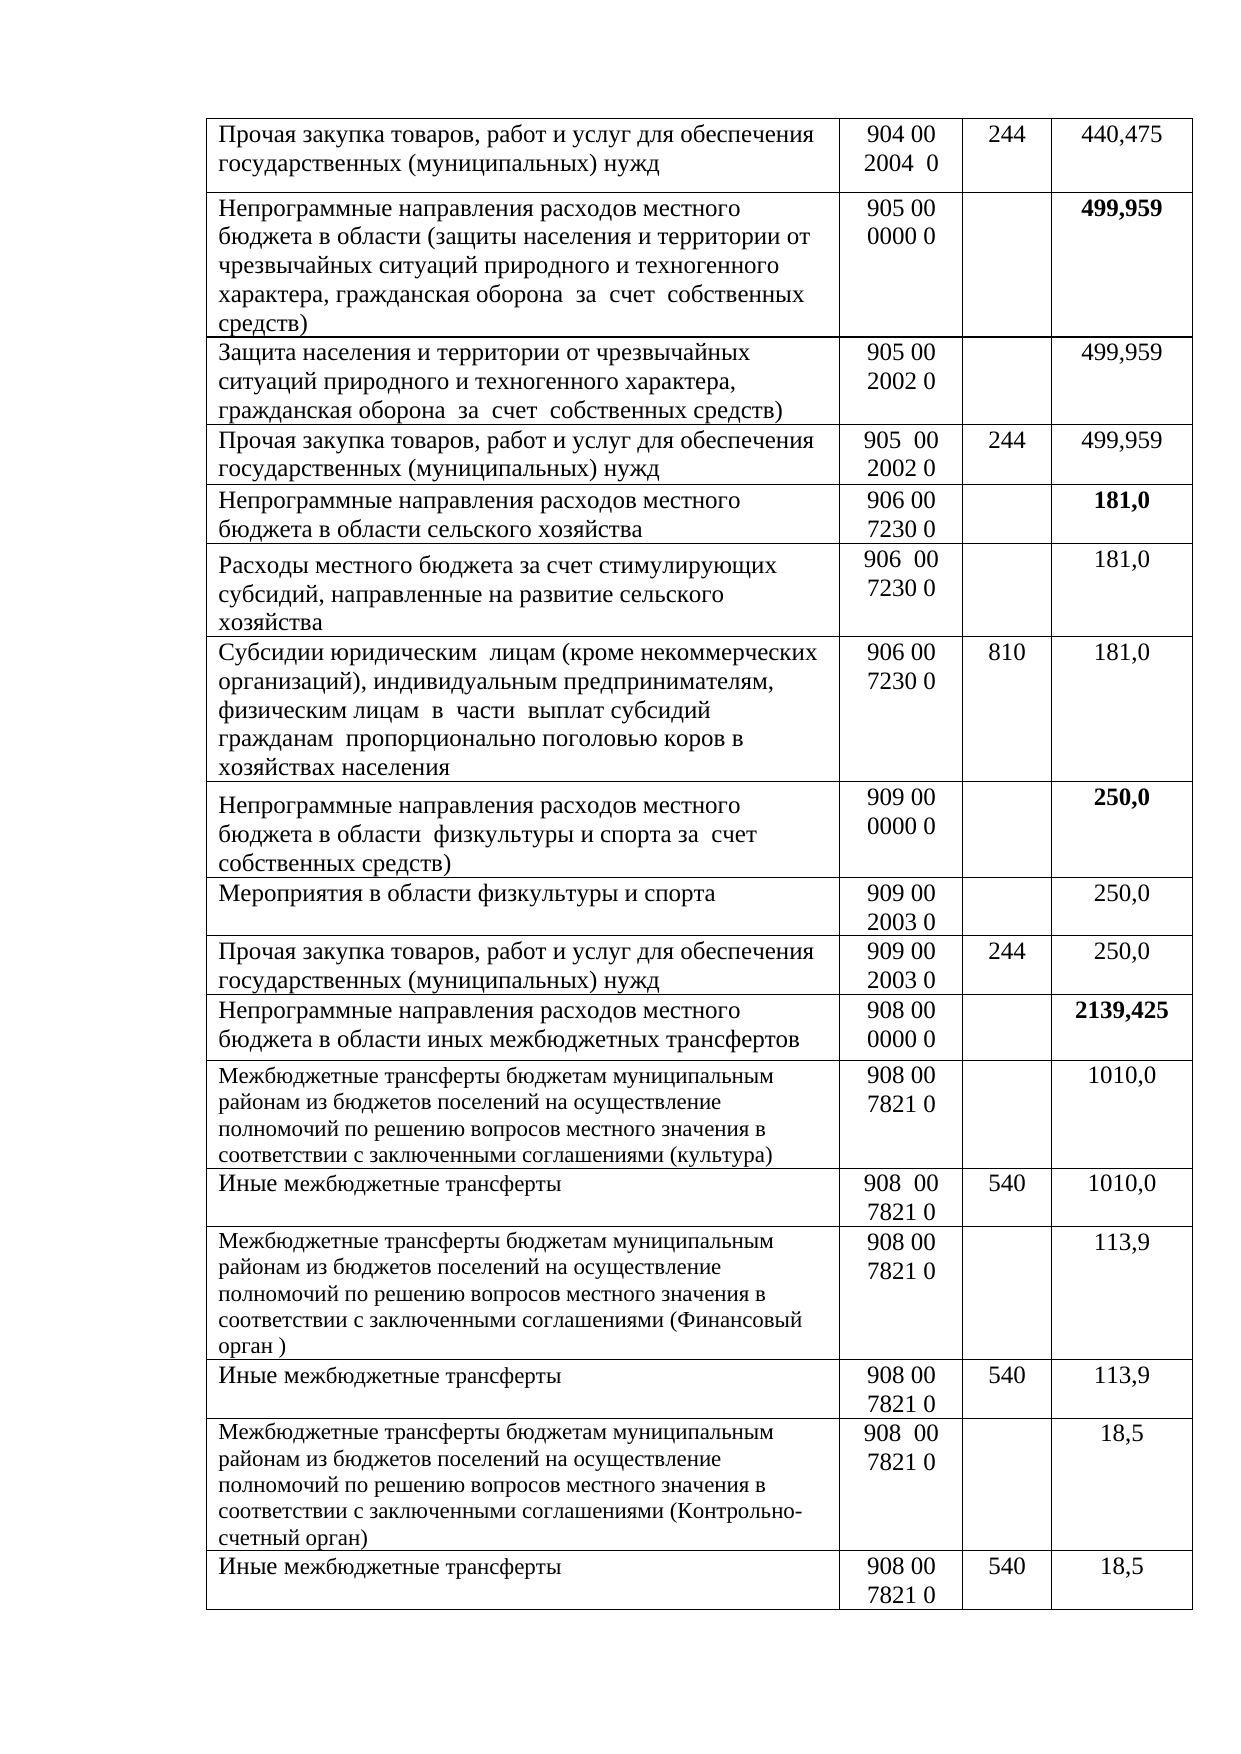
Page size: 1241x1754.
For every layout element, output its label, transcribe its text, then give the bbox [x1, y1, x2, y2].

table_cell 906 00 7230 0 [840, 485, 962, 543]
table_cell [963, 1419, 1051, 1550]
table_cell [963, 193, 1051, 336]
table_cell 440,475 [1052, 119, 1192, 192]
table_cell 906 00 7230 0 [840, 637, 962, 781]
table_cell [963, 782, 1051, 877]
table_cell 909 00 0000 0 [840, 782, 962, 877]
table_cell 499,959 [1052, 425, 1192, 484]
table_cell 18,5 [1052, 1419, 1192, 1550]
table_cell [963, 995, 1051, 1059]
table_cell 113,9 [1052, 1360, 1192, 1417]
table_cell [963, 338, 1051, 424]
table_cell Непрограммные направления расходов местного бюджета в области иных межбюджетных трансфертов [207, 995, 839, 1059]
table_cell Непрограммные направления расходов местного бюджета в области сельского хозяйства [207, 485, 839, 543]
table_cell 250,0 [1052, 782, 1192, 877]
table_cell [963, 878, 1051, 935]
table_cell 810 [963, 637, 1051, 781]
table_cell Межбюджетные трансферты бюджетам муниципальным районам из бюджетов поселений на осуществление полномочий по решению вопросов местного значения в соответствии с заключенными соглашениями (культура) [207, 1061, 839, 1167]
table_cell 113,9 [1052, 1227, 1192, 1359]
table_cell Непрограммные направления расходов местного бюджета в области физкультуры и спорта за счет собственных средств) [207, 782, 839, 877]
table_cell 181,0 [1052, 637, 1192, 781]
table_cell Прочая закупка товаров, работ и услуг для обеспечения государственных (муниципальных) нужд [207, 425, 839, 484]
table_cell [963, 1061, 1051, 1167]
table_cell 908 00 7821 0 [840, 1419, 962, 1550]
table_cell Субсидии юридическим лицам (кроме некоммерческих организаций), индивидуальным предпринимателям, физическим лицам в части выплат субсидий гражданам пропорционально поголовью коров в хозяйствах населения [207, 637, 839, 781]
table_cell 2139,425 [1052, 995, 1192, 1059]
table_cell 181,0 [1052, 485, 1192, 543]
table_cell 904 00 2004 0 [840, 119, 962, 192]
table_cell [963, 1227, 1051, 1359]
table_cell Мероприятия в области физкультуры и спорта [207, 878, 839, 935]
table_cell Иные межбюджетные трансферты [207, 1169, 839, 1226]
table_cell Защита населения и территории от чрезвычайных ситуаций природного и техногенного характера, гражданская оборона за счет собственных средств) [207, 338, 839, 424]
table_cell 1010,0 [1052, 1169, 1192, 1226]
table_cell 250,0 [1052, 936, 1192, 994]
table_cell 244 [963, 936, 1051, 994]
table_cell 908 00 0000 0 [840, 995, 962, 1059]
table_cell Межбюджетные трансферты бюджетам муниципальным районам из бюджетов поселений на осуществление полномочий по решению вопросов местного значения в соответствии с заключенными соглашениями (Контрольно-счетный орган) [207, 1419, 839, 1550]
table_cell 908 00 7821 0 [840, 1169, 962, 1226]
table_cell 499,959 [1052, 193, 1192, 336]
table_cell 244 [963, 119, 1051, 192]
table_cell 908 00 7821 0 [840, 1061, 962, 1167]
table_cell 908 00 7821 0 [840, 1227, 962, 1359]
table_cell 909 00 2003 0 [840, 936, 962, 994]
table_cell 908 00 7821 0 [840, 1551, 962, 1609]
table_cell 540 [963, 1169, 1051, 1226]
table_cell 908 00 7821 0 [840, 1360, 962, 1417]
table_cell Иные межбюджетные трансферты [207, 1551, 839, 1609]
table_cell 1010,0 [1052, 1061, 1192, 1167]
table_cell [963, 485, 1051, 543]
table_cell 18,5 [1052, 1551, 1192, 1609]
table_cell 250,0 [1052, 878, 1192, 935]
table_cell 905 00 2002 0 [840, 338, 962, 424]
table_cell 499,959 [1052, 338, 1192, 424]
table_cell Межбюджетные трансферты бюджетам муниципальным районам из бюджетов поселений на осуществление полномочий по решению вопросов местного значения в соответствии с заключенными соглашениями (Финансовый орган ) [207, 1227, 839, 1359]
table_cell 905 00 2002 0 [840, 425, 962, 484]
table_cell 540 [963, 1551, 1051, 1609]
table_cell 905 00 0000 0 [840, 193, 962, 336]
table_cell Непрограммные направления расходов местного бюджета в области (защиты населения и территории от чрезвычайных ситуаций природного и техногенного характера, гражданская оборона за счет собственных средств) [207, 193, 839, 336]
table_cell Прочая закупка товаров, работ и услуг для обеспечения государственных (муниципальных) нужд [207, 936, 839, 994]
table_cell Расходы местного бюджета за счет стимулирующих субсидий, направленные на развитие сельского хозяйства [207, 544, 839, 636]
table_cell 181,0 [1052, 544, 1192, 636]
table_cell 906 00 7230 0 [840, 544, 962, 636]
table_cell 909 00 2003 0 [840, 878, 962, 935]
table_cell 540 [963, 1360, 1051, 1417]
table_cell 244 [963, 425, 1051, 484]
table_cell Иные межбюджетные трансферты [207, 1360, 839, 1417]
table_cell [207, 119, 839, 192]
table_cell [963, 544, 1051, 636]
